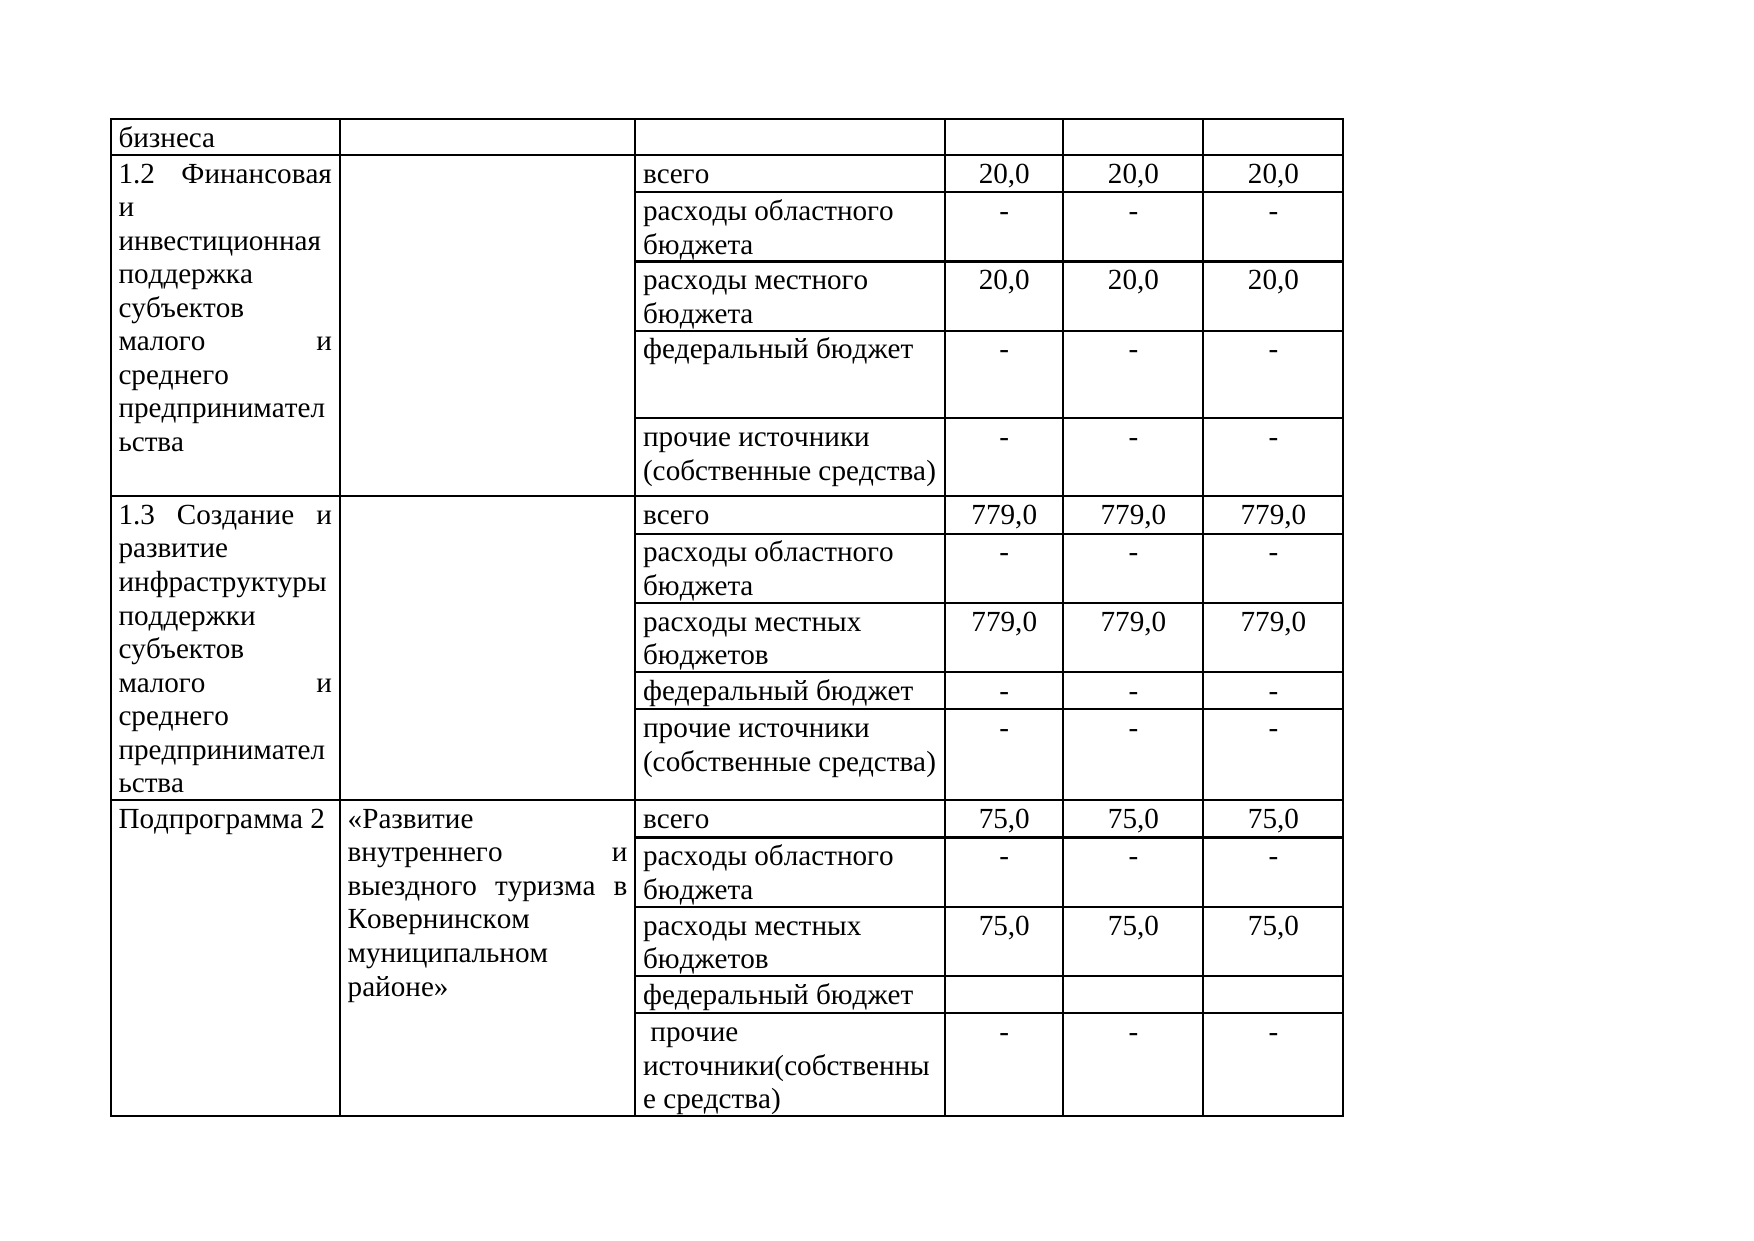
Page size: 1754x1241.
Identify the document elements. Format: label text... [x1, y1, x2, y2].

table_cell - [946, 419, 1062, 495]
table_cell прочие источники (собственные средства) [636, 710, 944, 799]
table_cell [341, 497, 634, 799]
table_cell [341, 156, 634, 495]
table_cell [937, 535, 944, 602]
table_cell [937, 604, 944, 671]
table_cell прочие источники (собственные средства) [636, 419, 944, 495]
table_cell 779,0 [1204, 604, 1342, 671]
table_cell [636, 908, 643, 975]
table_cell 20,0 [1204, 263, 1342, 329]
table_cell - [1204, 1014, 1342, 1115]
table_cell - [946, 673, 1062, 708]
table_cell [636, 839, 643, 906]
table_cell 75,0 [946, 801, 1062, 836]
table_cell федеральный бюджет [636, 977, 944, 1012]
table_cell 75,0 [1204, 801, 1342, 836]
table_cell 779,0 [1064, 604, 1202, 671]
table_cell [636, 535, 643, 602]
table_cell - [946, 839, 1062, 906]
table_cell федеральный бюджет [636, 332, 944, 417]
table_cell Подпрограмма 2 [112, 801, 339, 1115]
table_cell 75,0 [1204, 908, 1342, 975]
table_cell - [1064, 193, 1202, 260]
table_cell «Развитие внутреннего и выездного туризма в Ковернинском муниципальном районе» [341, 801, 634, 1115]
table_cell - [1204, 193, 1342, 260]
table_cell - [946, 1014, 1062, 1115]
table_cell всего [636, 801, 944, 836]
table_cell 20,0 [1064, 263, 1202, 329]
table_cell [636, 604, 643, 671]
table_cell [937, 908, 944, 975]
table_cell - [1204, 673, 1342, 708]
table_cell - [946, 535, 1062, 602]
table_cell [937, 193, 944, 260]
table_cell - [1204, 535, 1342, 602]
table_cell - [1064, 419, 1202, 495]
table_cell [636, 120, 944, 154]
table_cell - [1064, 839, 1202, 906]
table_cell 75,0 [946, 908, 1062, 975]
table_cell - [1064, 535, 1202, 602]
table_cell - [1204, 120, 1342, 154]
table_cell - [1064, 1014, 1202, 1115]
table_cell - [1064, 120, 1202, 154]
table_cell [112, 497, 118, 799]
table_cell - [1204, 332, 1342, 417]
table_cell всего [636, 497, 944, 532]
table_cell 20,0 [946, 156, 1062, 191]
table_cell всего [636, 156, 944, 191]
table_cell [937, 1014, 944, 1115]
table_cell - [946, 710, 1062, 799]
table_cell 75,0 [1064, 908, 1202, 975]
table_cell - [1064, 332, 1202, 417]
table_cell 779,0 [946, 497, 1062, 532]
table_cell 20,0 [1204, 156, 1342, 191]
table_cell 779,0 [1204, 497, 1342, 532]
table_cell 1.2 Финансовая и инвестиционная поддержка субъектов малого и среднего предпринимательства [112, 156, 339, 495]
table_cell 20,0 [1064, 156, 1202, 191]
table_cell 779,0 [946, 604, 1062, 671]
table_cell 779,0 [1064, 497, 1202, 532]
table_cell 75,0 [1064, 801, 1202, 836]
table_cell - [946, 193, 1062, 260]
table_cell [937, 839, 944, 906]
table_cell - [1204, 839, 1342, 906]
table_cell [1204, 977, 1342, 1012]
table_cell [946, 977, 1062, 1012]
table_cell - [946, 332, 1062, 417]
table_cell [1064, 977, 1202, 1012]
table_cell федеральный бюджет [636, 673, 944, 708]
table_cell - [1204, 710, 1342, 799]
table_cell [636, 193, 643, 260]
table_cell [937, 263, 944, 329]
table_cell - [1064, 673, 1202, 708]
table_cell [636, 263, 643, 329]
table_cell - [946, 120, 1062, 154]
table_cell - [1204, 419, 1342, 495]
table_cell - [1064, 710, 1202, 799]
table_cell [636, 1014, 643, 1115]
table_cell 20,0 [946, 263, 1062, 329]
